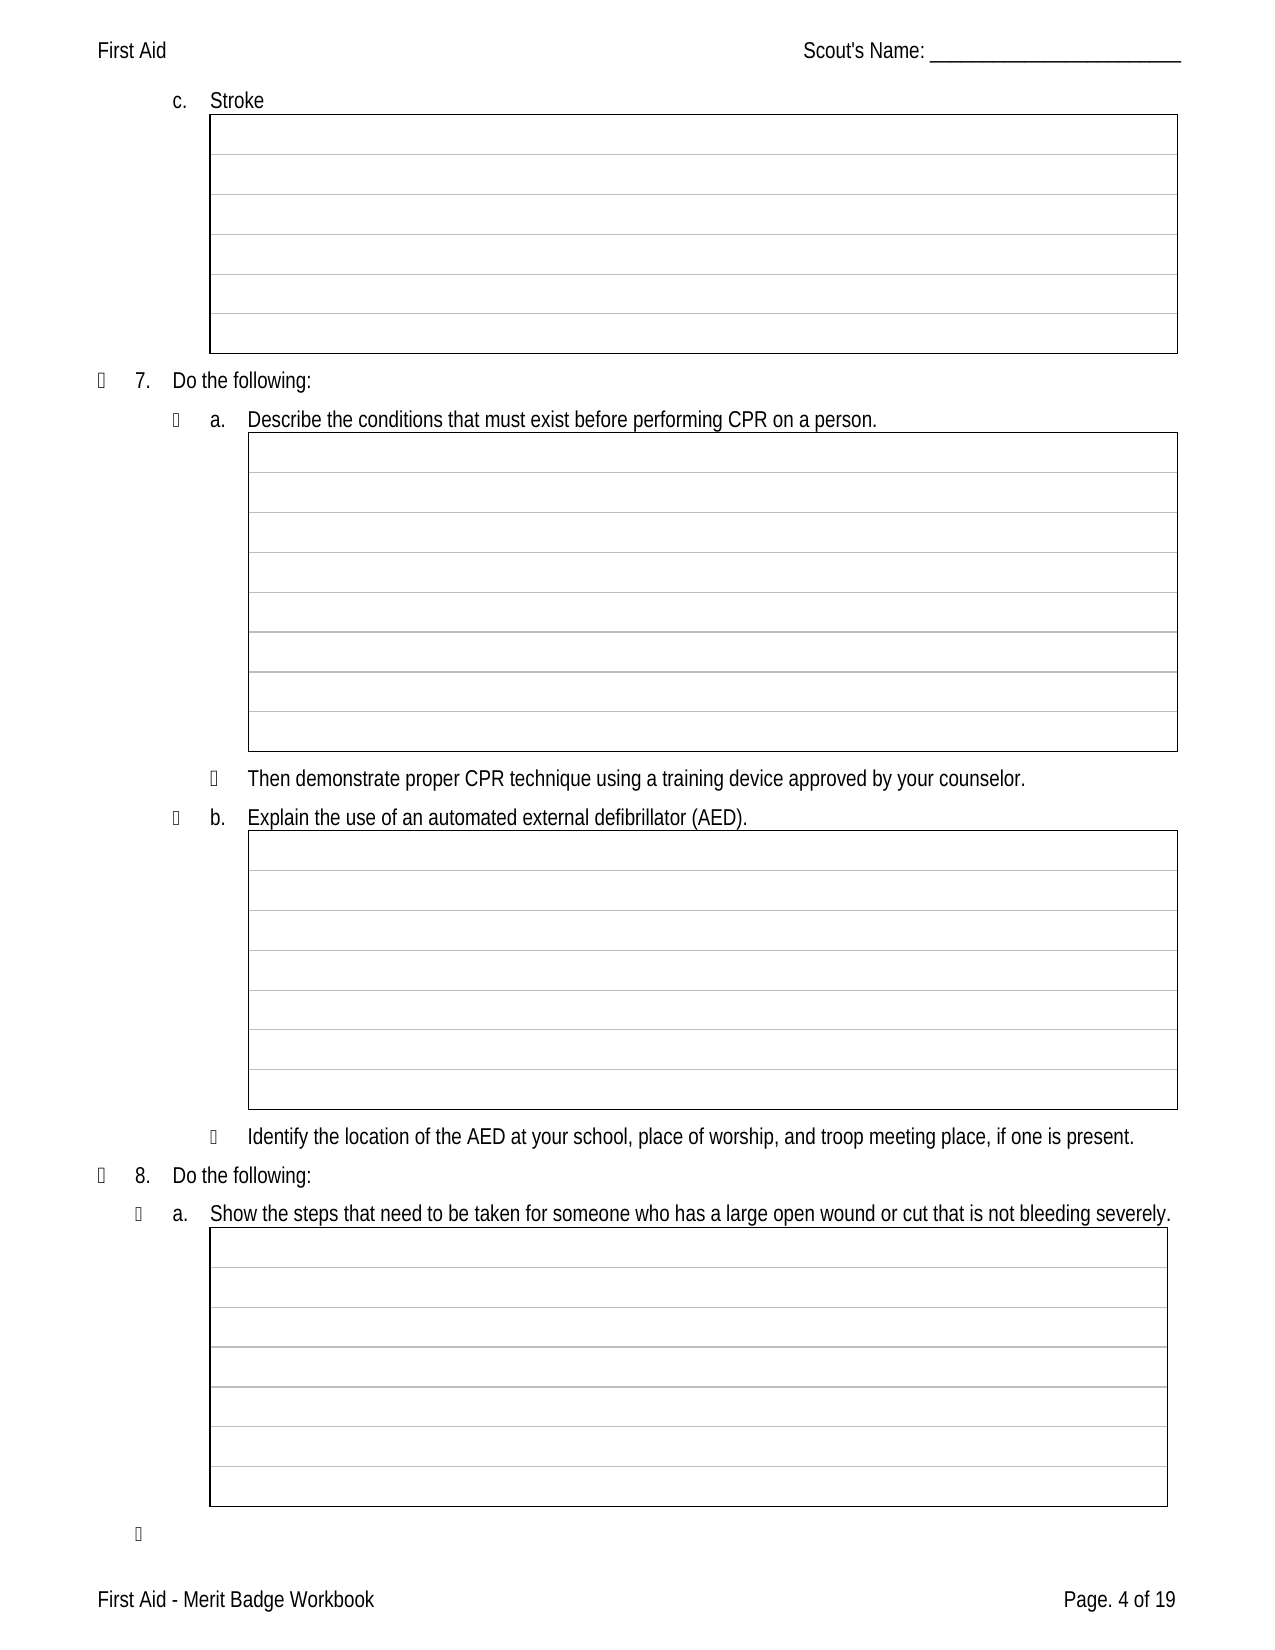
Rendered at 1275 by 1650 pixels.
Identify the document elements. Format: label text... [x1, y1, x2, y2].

table_cell [211, 235, 1177, 273]
table_cell [249, 473, 1177, 512]
text 8. Do the following: [97, 1162, 1177, 1188]
table_header [249, 433, 1177, 472]
table_cell [211, 1427, 1167, 1466]
table_cell [211, 1388, 1167, 1426]
table_cell [211, 1467, 1167, 1506]
table_cell [211, 155, 1177, 194]
table_cell [249, 1070, 1177, 1109]
table_cell [249, 633, 1177, 671]
text c. Stroke [172, 87, 1177, 114]
table_header [249, 831, 1177, 870]
text b. Explain the use of an automated external defibrillator (AED). [172, 803, 1177, 830]
table_cell [211, 1268, 1167, 1307]
table_cell [211, 275, 1177, 313]
text a. Describe the conditions that must exist before performing CPR on a person. [172, 406, 1177, 432]
table_cell [211, 195, 1177, 233]
table_header [211, 115, 1177, 154]
table_cell [211, 314, 1177, 353]
table_cell [249, 871, 1177, 910]
table_cell [249, 712, 1177, 751]
text 7. Do the following: [97, 367, 1177, 393]
table_cell [211, 1348, 1167, 1386]
table_cell [249, 911, 1177, 949]
table_header [211, 1228, 1167, 1267]
text Then demonstrate proper CPR technique using a training device approved by your counselor. [210, 765, 1177, 791]
table_cell [249, 951, 1177, 989]
table_cell [249, 1030, 1177, 1069]
table_cell [211, 1308, 1167, 1346]
text a. Show the steps that need to be taken for someone who has a large open wound or cut that is not bleeding severely. [135, 1200, 1177, 1227]
table_cell [249, 991, 1177, 1029]
table_cell [249, 553, 1177, 592]
table_cell [249, 593, 1177, 631]
table_cell [249, 513, 1177, 552]
table_cell [249, 673, 1177, 711]
text Identify the location of the AED at your school, place of worship, and troop meeting place, if one is present. [172, 1123, 1177, 1149]
